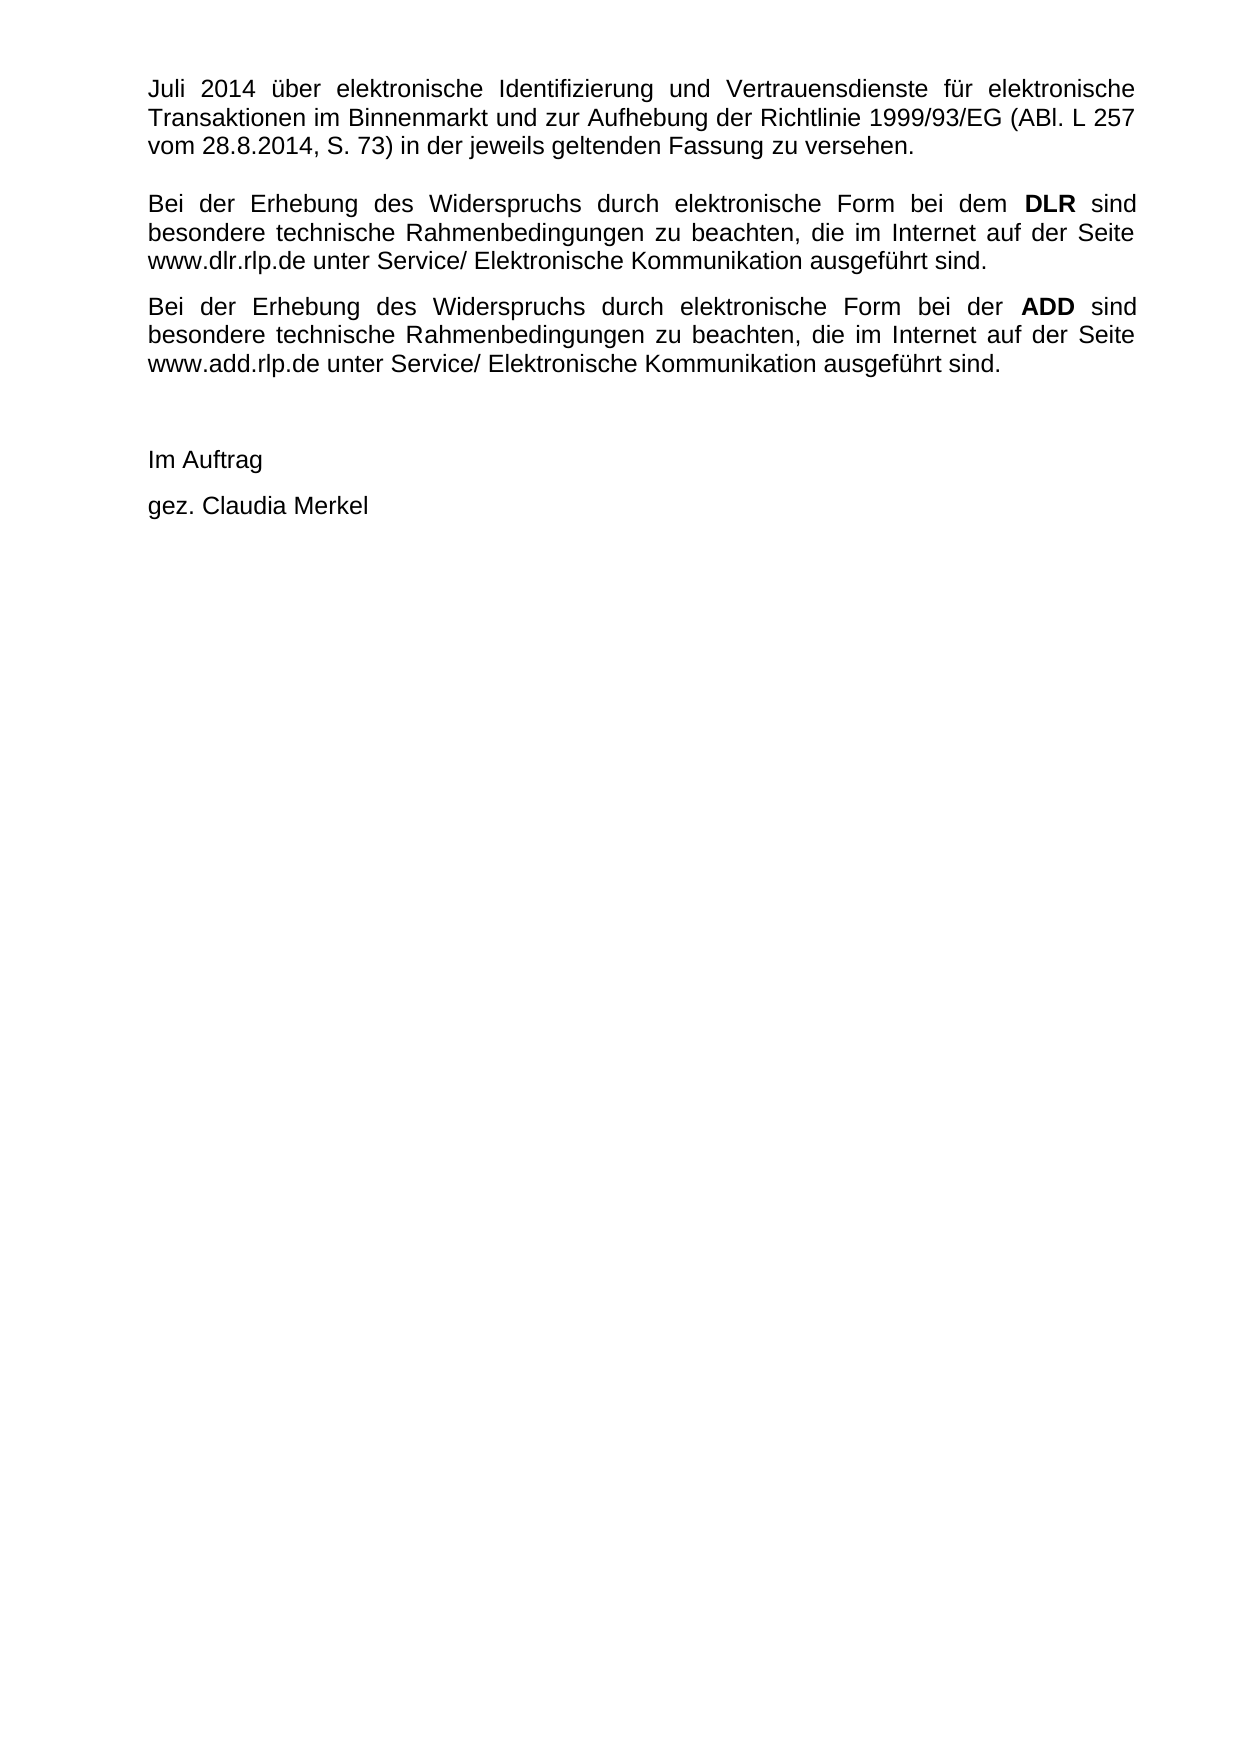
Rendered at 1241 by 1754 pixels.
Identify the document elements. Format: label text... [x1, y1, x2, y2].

text Im Auftrag [148, 441, 1137, 474]
text Bei der Erhebung des Widerspruchs durch elektronische Form bei dem DLR sind besondere technische Rahmenbedingungen zu beachten, die im Internet auf der Seite www.dlr.rlp.de unter Service/ Elektronische Kommunikation ausgeführt sind. [148, 189, 1137, 275]
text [148, 74, 1137, 160]
text gez. Claudia Merkel [148, 486, 1137, 520]
text Bei der Erhebung des Widerspruchs durch elektronische Form bei der ADD sind besondere technische Rahmenbedingungen zu beachten, die im Internet auf der Seite www.add.rlp.de unter Service/ Elektronische Kommunikation ausgeführt sind. [148, 292, 1137, 378]
